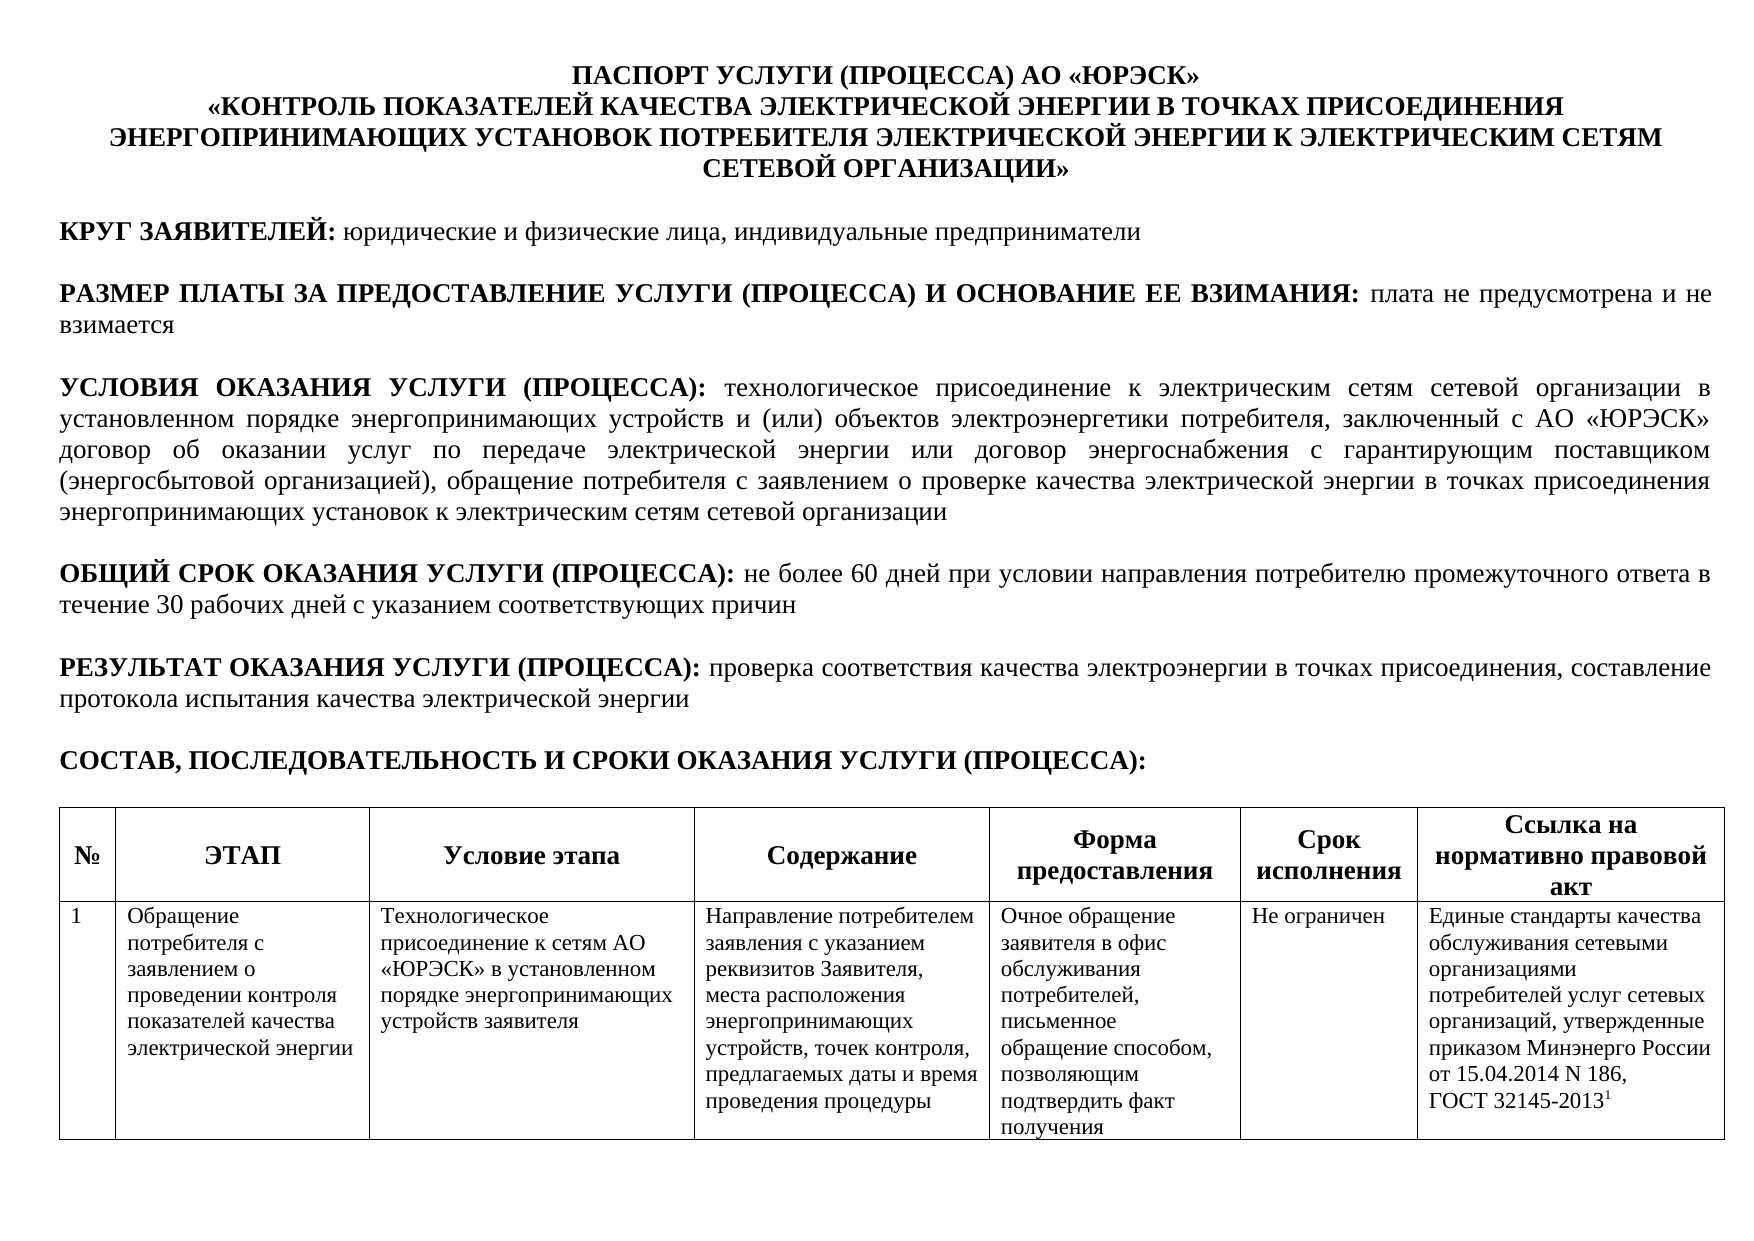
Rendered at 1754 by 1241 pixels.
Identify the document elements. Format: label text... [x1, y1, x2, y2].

table_cell 1 [60, 902, 115, 1139]
text «КОНТРОЛЬ ПОКАЗАТЕЛЕЙ КАЧЕСТВА ЭЛЕКТРИЧЕСКОЙ ЭНЕРГИИ В ТОЧКАХ ПРИСОЕДИНЕНИЯ ЭНЕРГОПРИНИМАЮЩИХ УСТАНОВОК ПОТРЕБИТЕЛЯ ЭЛЕКТРИЧЕСКОЙ ЭНЕРГИИ К ЭЛЕКТРИЧЕСКИМ СЕТЯМ СЕТЕВОЙ ОРГАНИЗАЦИИ» [59, 90, 1713, 184]
table_header ЭТАП [116, 808, 369, 901]
table_header Форма предоставления [990, 808, 1240, 901]
table_cell Технологическое присоединение к сетям АО «ЮРЭСК» в установленном порядке энергопринимающих устройств заявителя [370, 902, 694, 1139]
table_cell Обращение потребителя с заявлением о проведении контроля показателей качества электрической энергии [116, 902, 369, 1139]
text РЕЗУЛЬТАТ ОКАЗАНИЯ УСЛУГИ (ПРОЦЕССА): проверка соответствия качества электроэнергии в точках присоединения, составление протокола испытания качества электрической энергии [59, 651, 1713, 713]
table_cell Очное обращение заявителя в офис обслуживания потребителей, письменное обращение способом, позволяющим подтвердить факт получения [990, 902, 1240, 1139]
text КРУГ ЗАЯВИТЕЛЕЙ: юридические и физические лица, индивидуальные предприниматели [59, 215, 1713, 246]
table_cell Направление потребителем заявления с указанием реквизитов Заявителя, места расположения энергопринимающих устройств, точек контроля, предлагаемых даты и время проведения процедуры [695, 902, 989, 1139]
table_header Срок исполнения [1241, 808, 1417, 901]
text РАЗМЕР ПЛАТЫ ЗА ПРЕДОСТАВЛЕНИЕ УСЛУГИ (ПРОЦЕССА) И ОСНОВАНИЕ ЕЕ ВЗИМАНИЯ: плата не предусмотрена и не взимается [59, 277, 1713, 339]
text ОБЩИЙ СРОК ОКАЗАНИЯ УСЛУГИ (ПРОЦЕССА): не более 60 дней при условии направления потребителю промежуточного ответа в течение 30 рабочих дней с указанием соответствующих причин [59, 557, 1713, 620]
table_header Содержание [695, 808, 989, 901]
text ПАСПОРТ УСЛУГИ (ПРОЦЕССА) АО «ЮРЭСК» [59, 59, 1713, 90]
text УСЛОВИЯ ОКАЗАНИЯ УСЛУГИ (ПРОЦЕССА): технологическое присоединение к электрическим сетям сетевой организации в установленном порядке энергопринимающих устройств и (или) объектов электроэнергетики потребителя, заключенный с АО «ЮРЭСК» договор об оказании услуг по передаче электрической энергии или договор энергоснабжения с гарантирующим поставщиком (энергосбытовой организацией), обращение потребителя с заявлением о проверке качества электрической энергии в точках присоединения энергопринимающих установок к электрическим сетям сетевой организации [59, 371, 1713, 526]
table_header Условие этапа [370, 808, 694, 901]
table_header Ссылка на нормативно правовой акт [1418, 808, 1724, 901]
text СОСТАВ, ПОСЛЕДОВАТЕЛЬНОСТЬ И СРОКИ ОКАЗАНИЯ УСЛУГИ (ПРОЦЕССА): [59, 744, 1713, 776]
table_cell Единые стандарты качества обслуживания сетевыми организациями потребителей услуг сетевых организаций, утвержденные приказом Минэнерго России от 15.04.2014 N 186, ГОСТ 32145-20131 [1418, 902, 1724, 1139]
table_header № [60, 808, 115, 901]
table_cell Не ограничен [1241, 902, 1417, 1139]
